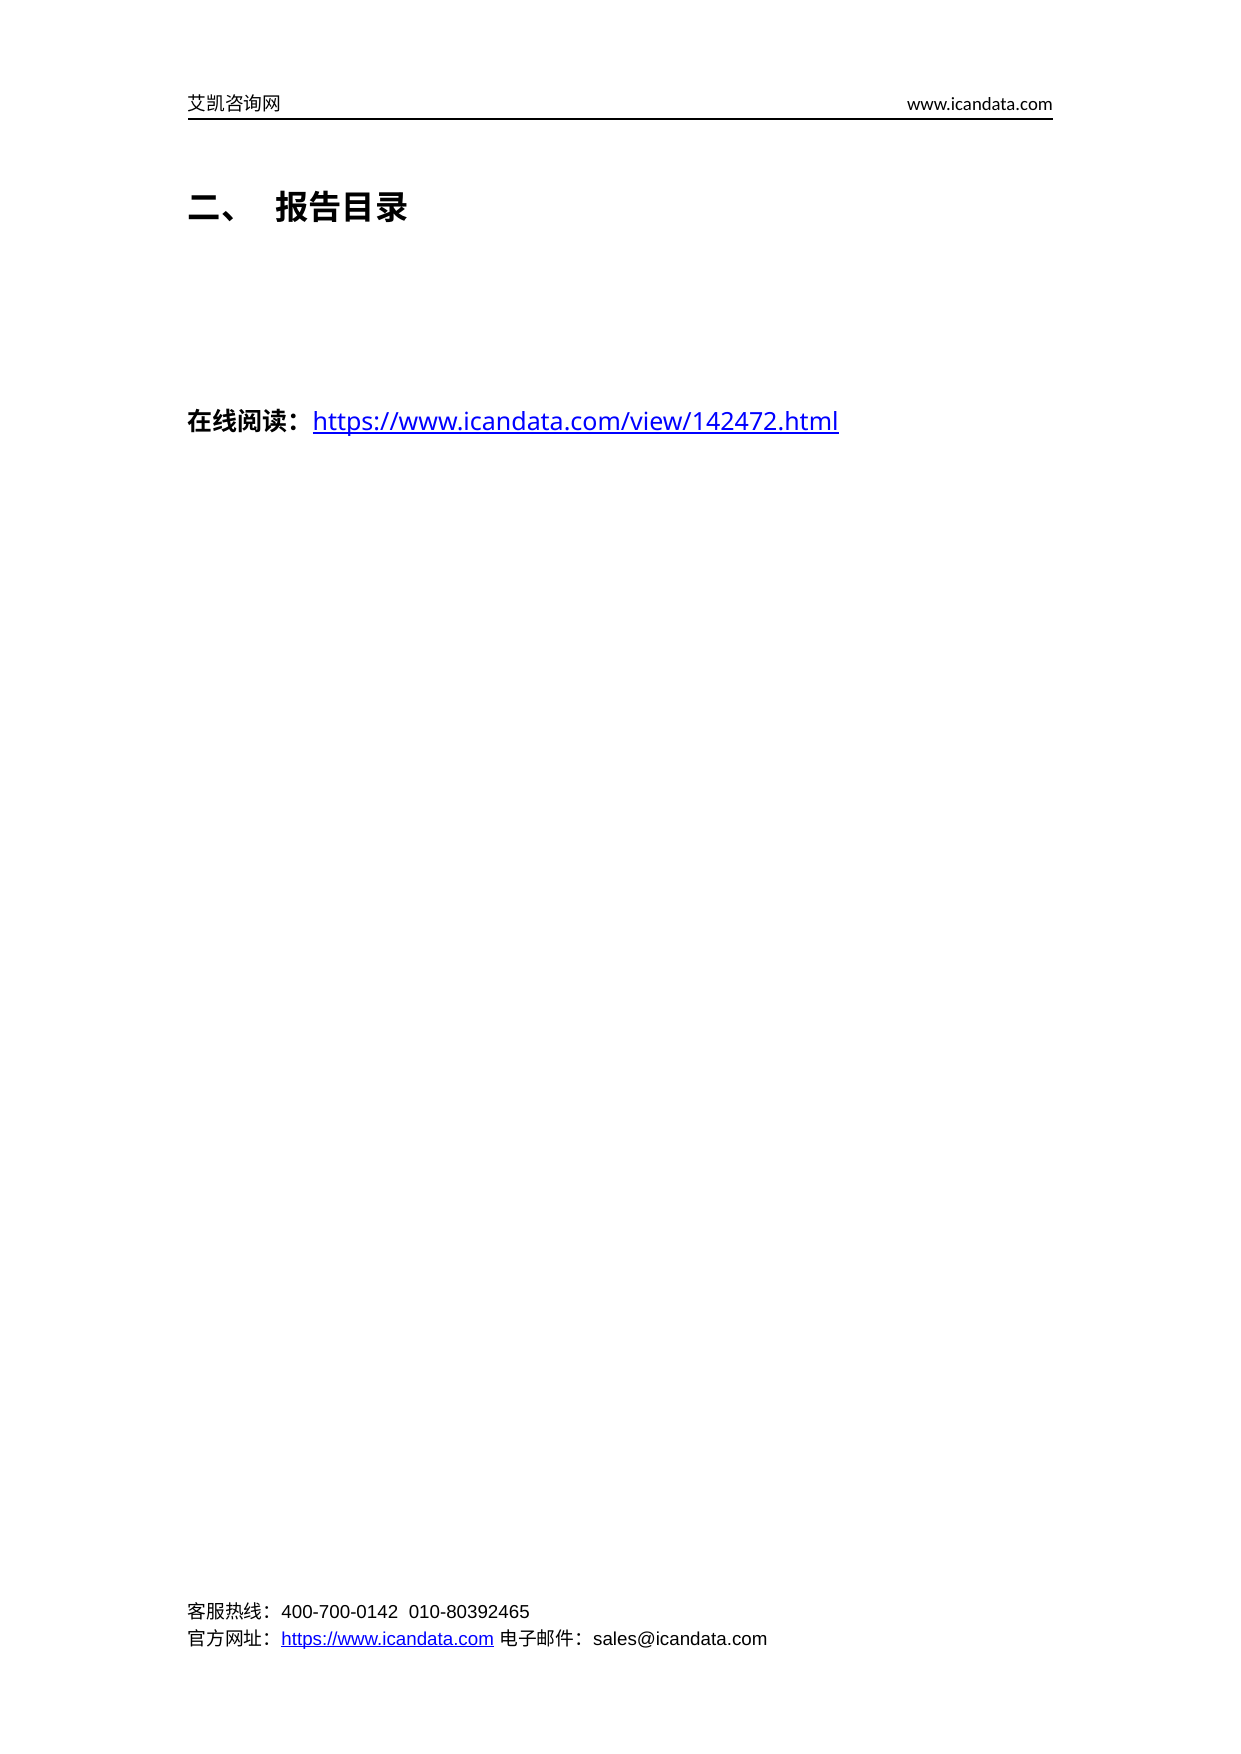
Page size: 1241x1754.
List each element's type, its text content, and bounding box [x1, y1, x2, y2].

text 在线阅读：https://www.icandata.com/view/142472.html [187, 387, 1053, 452]
subtitle 报告目录 [187, 172, 1053, 237]
